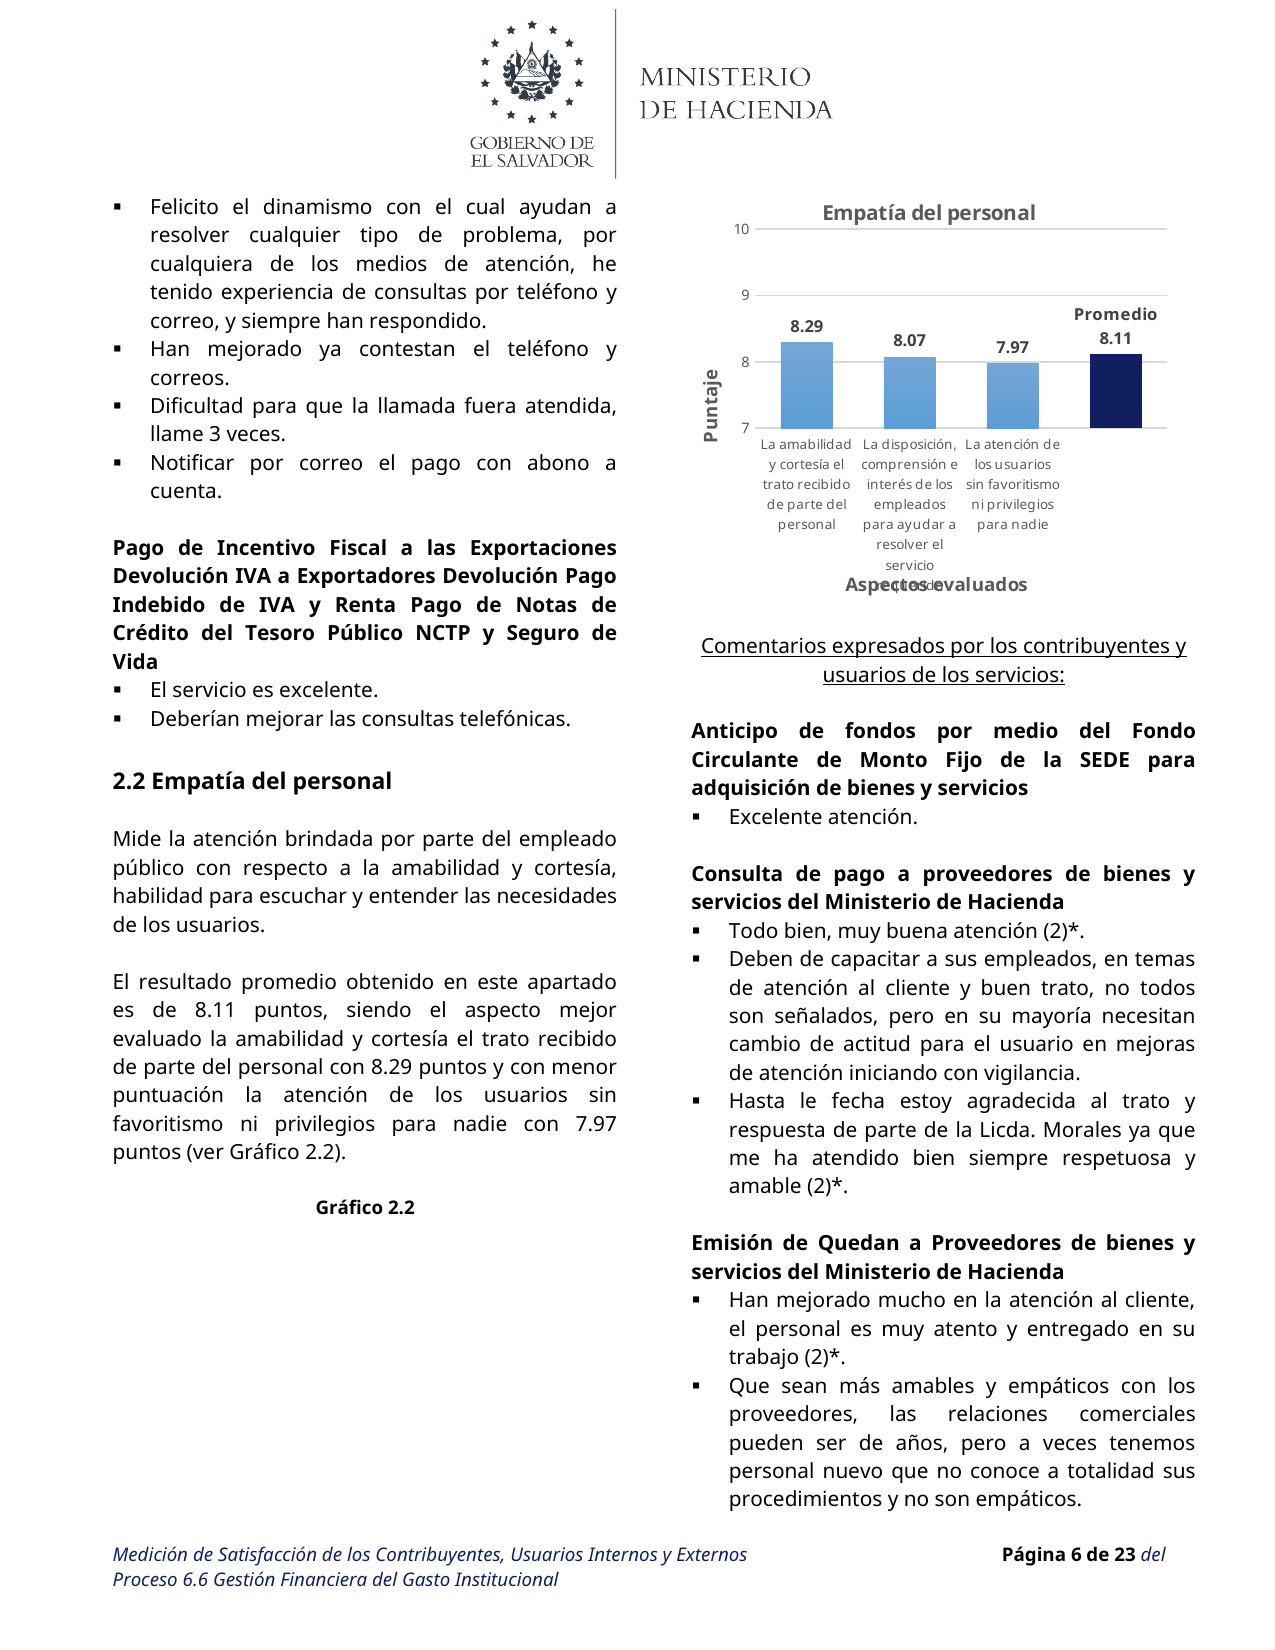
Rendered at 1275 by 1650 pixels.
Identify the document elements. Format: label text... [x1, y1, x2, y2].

text Comentarios expresados por los contribuyentes y usuarios de los servicios: [691, 631, 1196, 688]
list Hasta le fecha estoy agradecida al trato y respuesta de parte de la Licda. Morales ya que me ha atendido bien siempre respetuosa y amable (2)*. [691, 1086, 1196, 1200]
text Gráfico 2.2 [112, 1194, 617, 1220]
subtitle 2.2 Empatía del personal [112, 765, 617, 796]
list Deben de capacitar a sus empleados, en temas de atención al cliente y buen trato, no todos son señalados, pero en su mayoría necesitan cambio de actitud para el usuario en mejoras de atención iniciando con vigilancia. [691, 944, 1196, 1086]
text Mide la atención brindada por parte del empleado público con respecto a la amabilidad y cortesía, habilidad para escuchar y entender las necesidades de los usuarios. [112, 824, 617, 938]
list Felicito el dinamismo con el cual ayudan a resolver cualquier tipo de problema, por cualquiera de los medios de atención, he tenido experiencia de consultas por teléfono y correo, y siempre han respondido. [112, 192, 617, 334]
text El resultado promedio obtenido en este apartado es de 8.11 puntos, siendo el aspecto mejor evaluado la amabilidad y cortesía el trato recibido de parte del personal con 8.29 puntos y con menor puntuación la atención de los usuarios sin favoritismo ni privilegios para nadie con 7.97 puntos (ver Gráfico 2.2). [112, 967, 617, 1166]
picture [470, 9, 864, 179]
text Emisión de Quedan a Proveedores de bienes y servicios del Ministerio de Hacienda [691, 1228, 1196, 1285]
list Notificar por correo el pago con abono a cuenta. [112, 448, 617, 505]
text Pago de Incentivo Fiscal a las Exportaciones Devolución IVA a Exportadores Devolución Pago Indebido de IVA y Renta Pago de Notas de Crédito del Tesoro Público NCTP y Seguro de Vida [112, 533, 617, 675]
list Deberían mejorar las consultas telefónicas. [112, 704, 617, 732]
list Han mejorado mucho en la atención al cliente, el personal es muy atento y entregado en su trabajo (2)*. [691, 1285, 1196, 1371]
list Dificultad para que la llamada fuera atendida, llame 3 veces. [112, 391, 617, 448]
list El servicio es excelente. [112, 675, 617, 704]
text Anticipo de fondos por medio del Fondo Circulante de Monto Fijo de la SEDE para adquisición de bienes y servicios [691, 717, 1196, 802]
list Excelente atención. [691, 802, 1196, 830]
list Han mejorado ya contestan el teléfono y correos. [112, 334, 617, 391]
list Que sean más amables y empáticos con los proveedores, las relaciones comerciales pueden ser de años, pero a veces tenemos personal nuevo que no conoce a totalidad sus procedimientos y no son empáticos. [691, 1371, 1196, 1513]
list Todo bien, muy buena atención (2)*. [691, 916, 1196, 944]
text Consulta de pago a proveedores de bienes y servicios del Ministerio de Hacienda [691, 859, 1196, 916]
